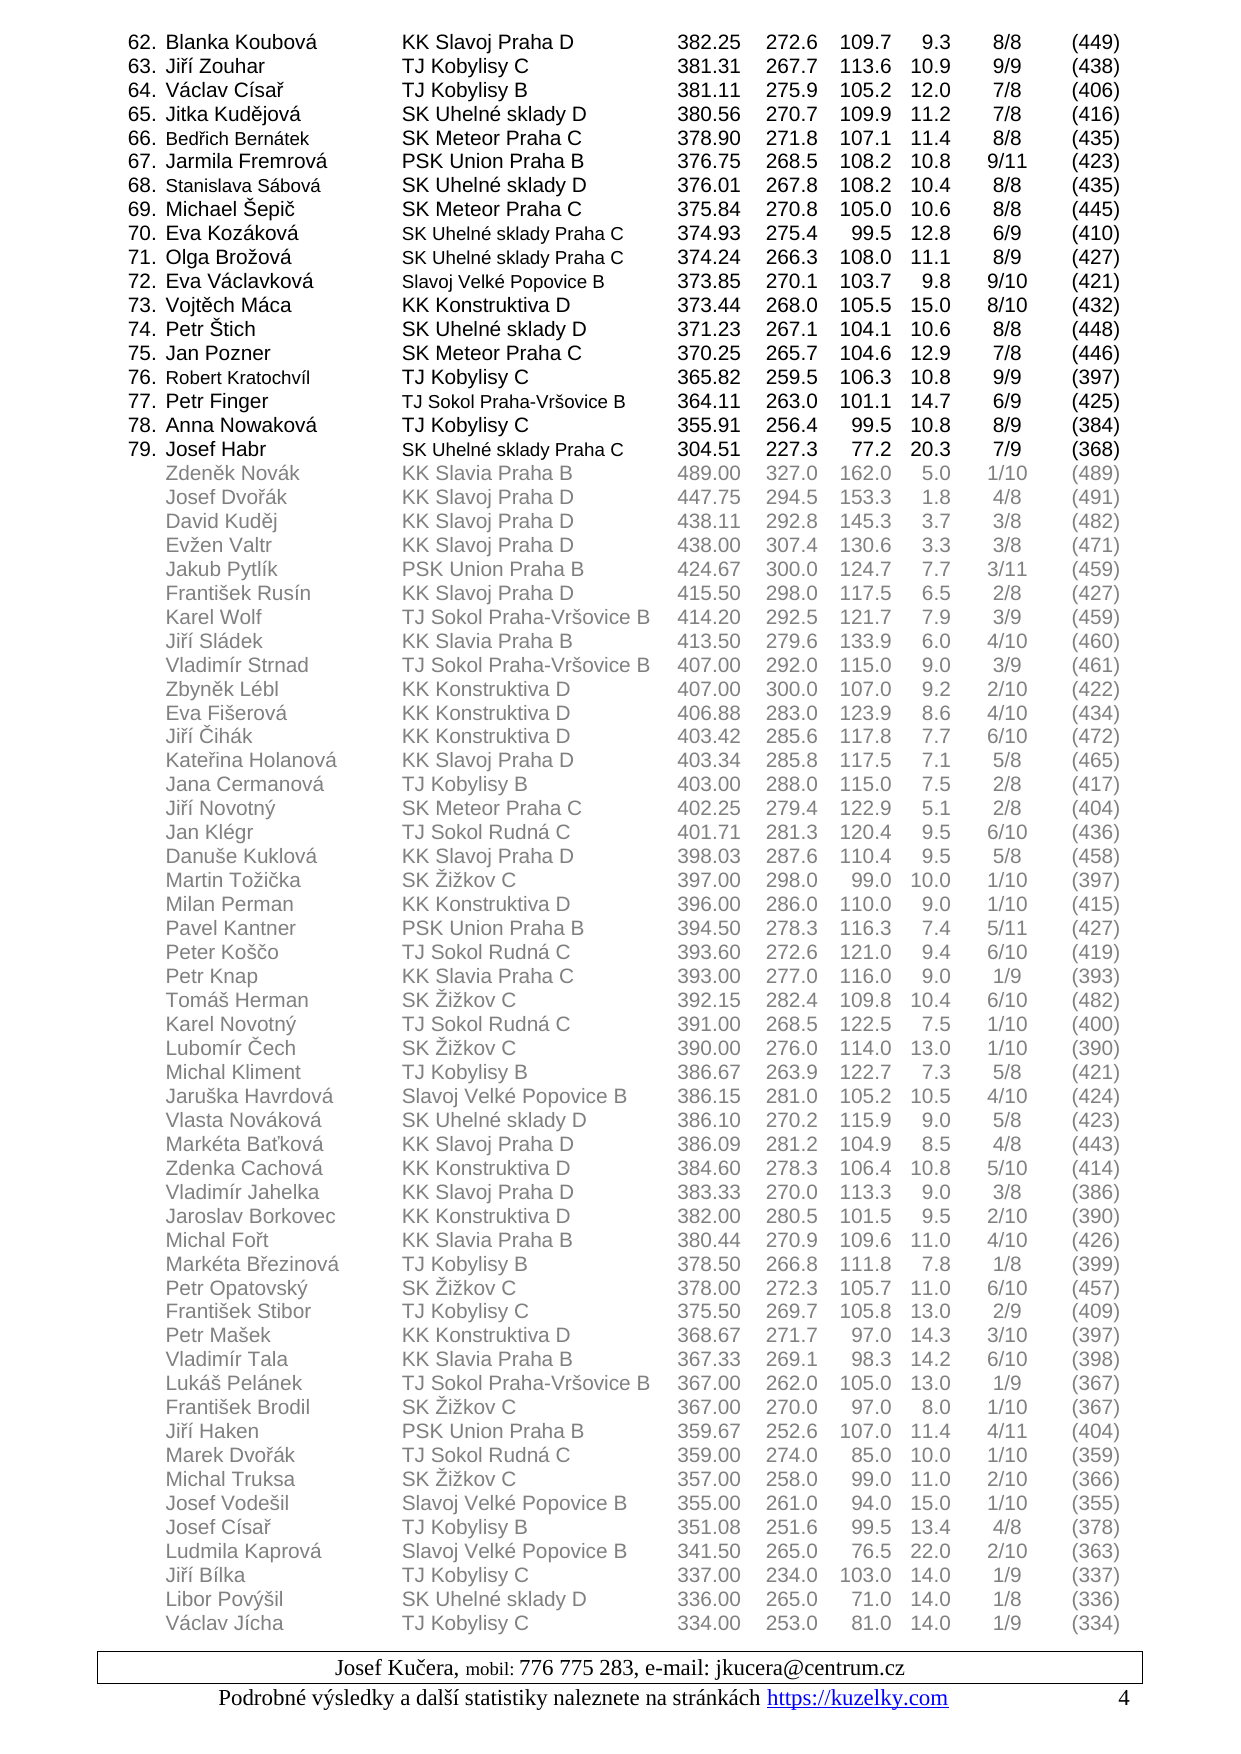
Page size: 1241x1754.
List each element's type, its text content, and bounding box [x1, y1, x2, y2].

text 77. Petr Finger TJ Sokol Praha-Vršovice B 364.11 263.0 101.1 14.7 6/9 (425) [106, 389, 1134, 413]
text Václav Jícha TJ Kobylisy C 334.00 253.0 81.0 14.0 1/9 (334) [106, 1611, 1134, 1635]
text Peter Koščo TJ Sokol Rudná C 393.60 272.6 121.0 9.4 6/10 (419) [106, 940, 1134, 964]
text 64. Václav Císař TJ Kobylisy B 381.11 275.9 105.2 12.0 7/8 (406) [106, 77, 1134, 101]
text 62. Blanka Koubová KK Slavoj Praha D 382.25 272.6 109.7 9.3 8/8 (449) [106, 29, 1134, 53]
text Danuše Kuklová KK Slavoj Praha D 398.03 287.6 110.4 9.5 5/8 (458) [106, 844, 1134, 868]
text 73. Vojtěch Máca KK Konstruktiva D 373.44 268.0 105.5 15.0 8/10 (432) [106, 293, 1134, 317]
text Jiří Sládek KK Slavia Praha B 413.50 279.6 133.9 6.0 4/10 (460) [106, 628, 1134, 652]
text Jan Klégr TJ Sokol Rudná C 401.71 281.3 120.4 9.5 6/10 (436) [106, 820, 1134, 844]
text Jakub Pytlík PSK Union Praha B 424.67 300.0 124.7 7.7 3/11 (459) [106, 557, 1134, 581]
text Markéta Březinová TJ Kobylisy B 378.50 266.8 111.8 7.8 1/8 (399) [106, 1251, 1134, 1275]
text Lukáš Pelánek TJ Sokol Praha-Vršovice B 367.00 262.0 105.0 13.0 1/9 (367) [106, 1371, 1134, 1395]
text Karel Novotný TJ Sokol Rudná C 391.00 268.5 122.5 7.5 1/10 (400) [106, 1012, 1134, 1036]
text Lubomír Čech SK Žižkov C 390.00 276.0 114.0 13.0 1/10 (390) [106, 1036, 1134, 1060]
text Vlasta Nováková SK Uhelné sklady D 386.10 270.2 115.9 9.0 5/8 (423) [106, 1108, 1134, 1132]
text Evžen Valtr KK Slavoj Praha D 438.00 307.4 130.6 3.3 3/8 (471) [106, 533, 1134, 557]
text Jiří Novotný SK Meteor Praha C 402.25 279.4 122.9 5.1 2/8 (404) [106, 796, 1134, 820]
text Jaroslav Borkovec KK Konstruktiva D 382.00 280.5 101.5 9.5 2/10 (390) [106, 1203, 1134, 1227]
text Zdenka Cachová KK Konstruktiva D 384.60 278.3 106.4 10.8 5/10 (414) [106, 1156, 1134, 1179]
text 79. Josef Habr SK Uhelné sklady Praha C 304.51 227.3 77.2 20.3 7/9 (368) [106, 437, 1134, 461]
text 75. Jan Pozner SK Meteor Praha C 370.25 265.7 104.6 12.9 7/8 (446) [106, 341, 1134, 365]
text František Stibor TJ Kobylisy C 375.50 269.7 105.8 13.0 2/9 (409) [106, 1299, 1134, 1323]
text Libor Povýšil SK Uhelné sklady D 336.00 265.0 71.0 14.0 1/8 (336) [106, 1587, 1134, 1611]
text Karel Wolf TJ Sokol Praha-Vršovice B 414.20 292.5 121.7 7.9 3/9 (459) [106, 604, 1134, 628]
text 76. Robert Kratochvíl TJ Kobylisy C 365.82 259.5 106.3 10.8 9/9 (397) [106, 365, 1134, 389]
text Zdeněk Novák KK Slavia Praha B 489.00 327.0 162.0 5.0 1/10 (489) [106, 461, 1134, 485]
text 68. Stanislava Sábová SK Uhelné sklady D 376.01 267.8 108.2 10.4 8/8 (435) [106, 173, 1134, 197]
text 78. Anna Nowaková TJ Kobylisy C 355.91 256.4 99.5 10.8 8/9 (384) [106, 413, 1134, 437]
text Tomáš Herman SK Žižkov C 392.15 282.4 109.8 10.4 6/10 (482) [106, 988, 1134, 1012]
text Petr Mašek KK Konstruktiva D 368.67 271.7 97.0 14.3 3/10 (397) [106, 1323, 1134, 1347]
text Vladimír Strnad TJ Sokol Praha-Vršovice B 407.00 292.0 115.0 9.0 3/9 (461) [106, 652, 1134, 676]
text Marek Dvořák TJ Sokol Rudná C 359.00 274.0 85.0 10.0 1/10 (359) [106, 1443, 1134, 1467]
text 72. Eva Václavková Slavoj Velké Popovice B 373.85 270.1 103.7 9.8 9/10 (421) [106, 269, 1134, 293]
text František Brodil SK Žižkov C 367.00 270.0 97.0 8.0 1/10 (367) [106, 1395, 1134, 1419]
text Josef Vodešil Slavoj Velké Popovice B 355.00 261.0 94.0 15.0 1/10 (355) [106, 1491, 1134, 1515]
text Michal Fořt KK Slavia Praha B 380.44 270.9 109.6 11.0 4/10 (426) [106, 1227, 1134, 1251]
text 63. Jiří Zouhar TJ Kobylisy C 381.31 267.7 113.6 10.9 9/9 (438) [106, 53, 1134, 77]
text 74. Petr Štich SK Uhelné sklady D 371.23 267.1 104.1 10.6 8/8 (448) [106, 317, 1134, 341]
text Jaruška Havrdová Slavoj Velké Popovice B 386.15 281.0 105.2 10.5 4/10 (424) [106, 1084, 1134, 1108]
text 70. Eva Kozáková SK Uhelné sklady Praha C 374.93 275.4 99.5 12.8 6/9 (410) [106, 221, 1134, 245]
text Jiří Bílka TJ Kobylisy C 337.00 234.0 103.0 14.0 1/9 (337) [106, 1563, 1134, 1587]
text Vladimír Tala KK Slavia Praha B 367.33 269.1 98.3 14.2 6/10 (398) [106, 1347, 1134, 1371]
text Vladimír Jahelka KK Slavoj Praha D 383.33 270.0 113.3 9.0 3/8 (386) [106, 1179, 1134, 1203]
text František Rusín KK Slavoj Praha D 415.50 298.0 117.5 6.5 2/8 (427) [106, 581, 1134, 604]
text Jana Cermanová TJ Kobylisy B 403.00 288.0 115.0 7.5 2/8 (417) [106, 772, 1134, 796]
text Petr Knap KK Slavia Praha C 393.00 277.0 116.0 9.0 1/9 (393) [106, 964, 1134, 988]
text Michal Truksa SK Žižkov C 357.00 258.0 99.0 11.0 2/10 (366) [106, 1467, 1134, 1491]
text Petr Opatovský SK Žižkov C 378.00 272.3 105.7 11.0 6/10 (457) [106, 1275, 1134, 1299]
text Kateřina Holanová KK Slavoj Praha D 403.34 285.8 117.5 7.1 5/8 (465) [106, 748, 1134, 772]
text Ludmila Kaprová Slavoj Velké Popovice B 341.50 265.0 76.5 22.0 2/10 (363) [106, 1539, 1134, 1563]
text Martin Tožička SK Žižkov C 397.00 298.0 99.0 10.0 1/10 (397) [106, 868, 1134, 892]
text 71. Olga Brožová SK Uhelné sklady Praha C 374.24 266.3 108.0 11.1 8/9 (427) [106, 245, 1134, 269]
text Jiří Čihák KK Konstruktiva D 403.42 285.6 117.8 7.7 6/10 (472) [106, 724, 1134, 748]
text 65. Jitka Kudějová SK Uhelné sklady D 380.56 270.7 109.9 11.2 7/8 (416) [106, 101, 1134, 125]
text 66. Bedřich Bernátek SK Meteor Praha C 378.90 271.8 107.1 11.4 8/8 (435) [106, 125, 1134, 149]
text 67. Jarmila Fremrová PSK Union Praha B 376.75 268.5 108.2 10.8 9/11 (423) [106, 149, 1134, 173]
text Pavel Kantner PSK Union Praha B 394.50 278.3 116.3 7.4 5/11 (427) [106, 916, 1134, 940]
text Markéta Baťková KK Slavoj Praha D 386.09 281.2 104.9 8.5 4/8 (443) [106, 1132, 1134, 1156]
text David Kuděj KK Slavoj Praha D 438.11 292.8 145.3 3.7 3/8 (482) [106, 509, 1134, 533]
text Jiří Haken PSK Union Praha B 359.67 252.6 107.0 11.4 4/11 (404) [106, 1419, 1134, 1443]
text Milan Perman KK Konstruktiva D 396.00 286.0 110.0 9.0 1/10 (415) [106, 892, 1134, 916]
text Josef Císař TJ Kobylisy B 351.08 251.6 99.5 13.4 4/8 (378) [106, 1515, 1134, 1539]
text 69. Michael Šepič SK Meteor Praha C 375.84 270.8 105.0 10.6 8/8 (445) [106, 197, 1134, 221]
text Zbyněk Lébl KK Konstruktiva D 407.00 300.0 107.0 9.2 2/10 (422) [106, 676, 1134, 700]
text Eva Fišerová KK Konstruktiva D 406.88 283.0 123.9 8.6 4/10 (434) [106, 700, 1134, 724]
text Josef Dvořák KK Slavoj Praha D 447.75 294.5 153.3 1.8 4/8 (491) [106, 485, 1134, 509]
text Michal Kliment TJ Kobylisy B 386.67 263.9 122.7 7.3 5/8 (421) [106, 1060, 1134, 1084]
